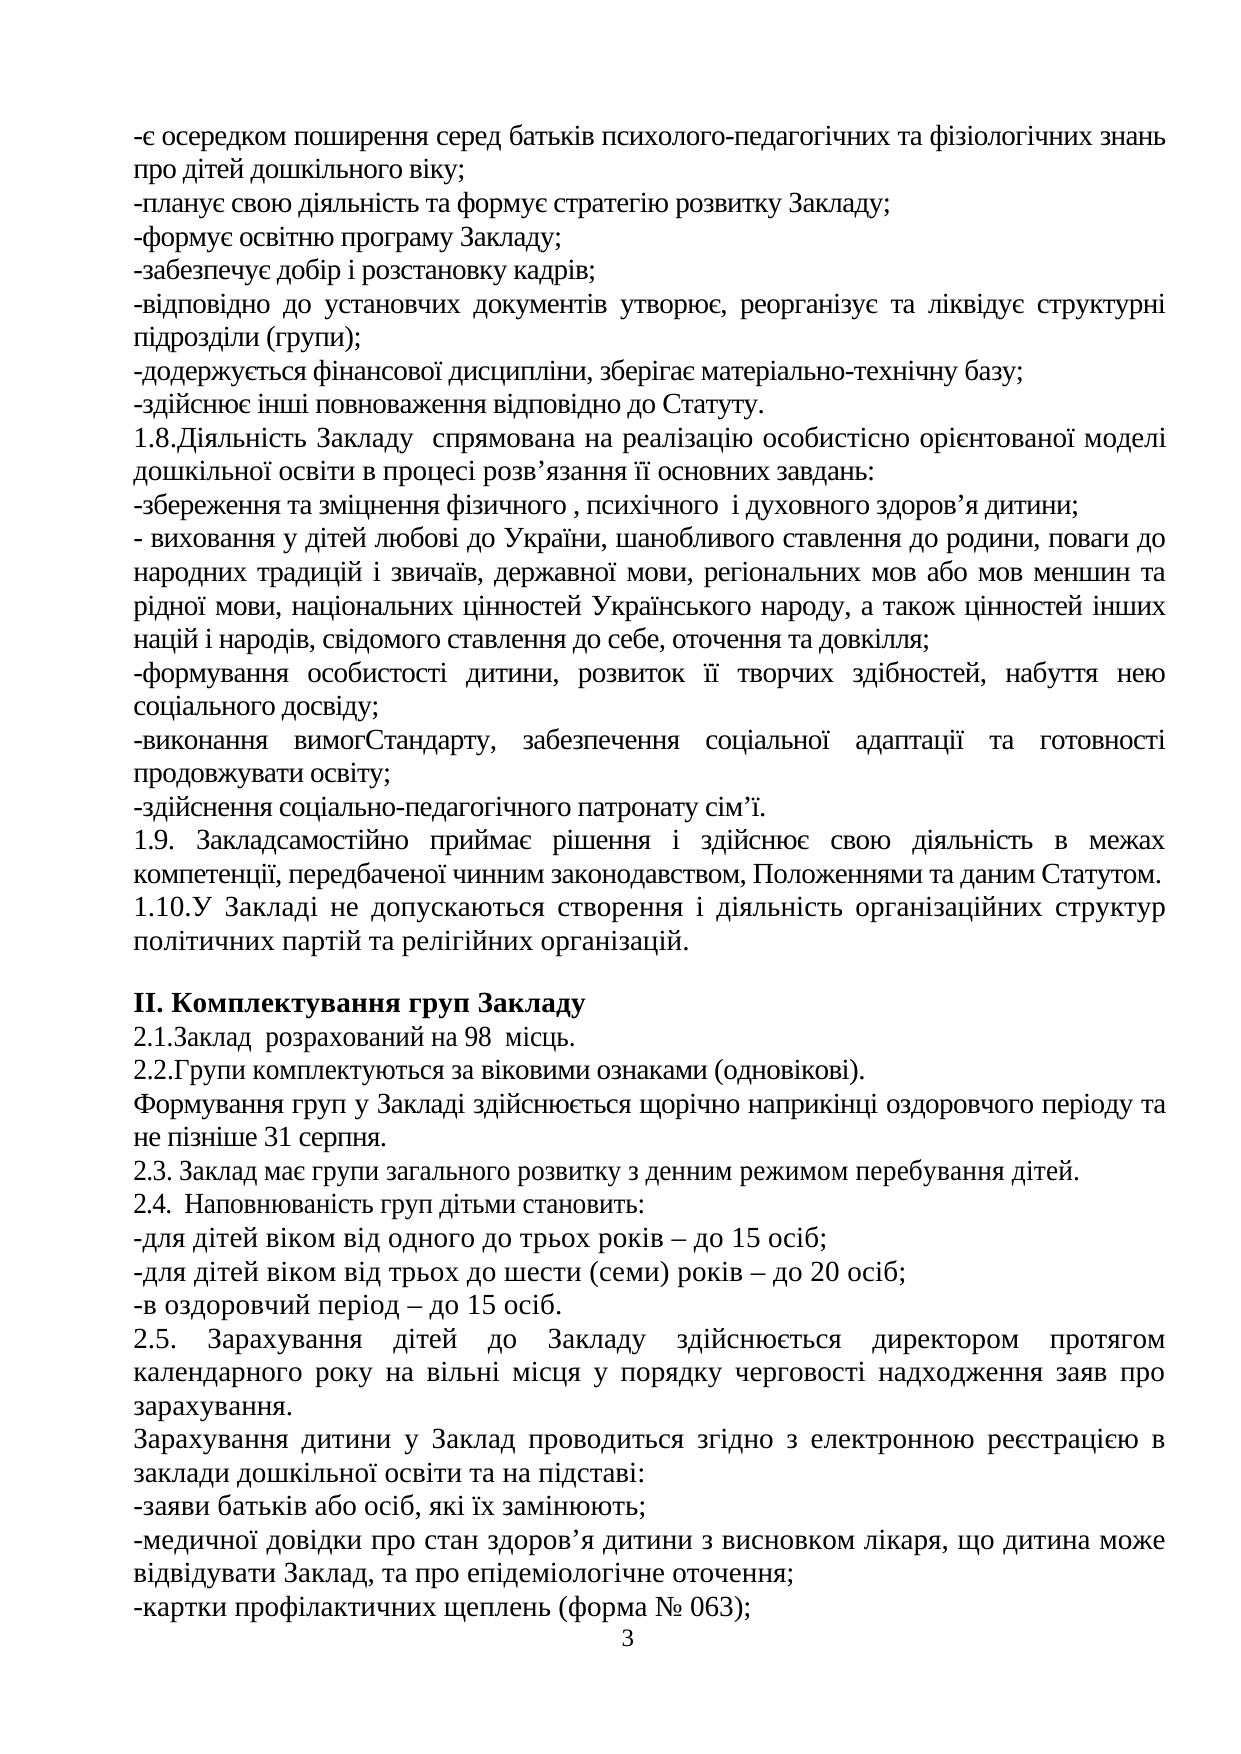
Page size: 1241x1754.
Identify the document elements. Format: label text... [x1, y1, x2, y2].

text 1.10.У Закладі не допускаються створення і діяльність організаційних структур політичних партій та релігійних організацій. [133, 889, 1167, 957]
text -формує освітню програму Закладу; [133, 219, 1167, 252]
text -виконання вимогСтандарту, забезпечення соціальної адаптації та готовності продовжувати освіту; [133, 722, 1167, 789]
text -формування особистості дитини, розвиток її творчих здібностей, набуття нею соціального досвіду; [133, 655, 1167, 722]
text -є осередком поширення серед батьків психолого-педагогічних та фізіологічних знань про дітей дошкільного віку; [133, 118, 1167, 185]
text -додержується фінансової дисципліни, зберігає матеріально-технічну базу; [133, 353, 1167, 386]
text 2.5. Зарахування дітей до Закладу здійснюється директором протягом календарного року на вільні місця у порядку черговості надходження заяв про зарахування. [133, 1321, 1167, 1421]
text -заяви батьків або осіб, які їх замінюють; [133, 1488, 1167, 1522]
text -для дітей віком від трьох до шести (семи) років – до 20 осіб; [133, 1254, 1167, 1287]
text -відповідно до установчих документів утворює, реорганізує та ліквідує структурні підрозділи (групи); [133, 286, 1167, 353]
text 2.3. Заклад має групи загального розвитку з денним режимом перебування дітей. [133, 1153, 1167, 1187]
text - виховання у дітей любові до України, шанобливого ставлення до родини, поваги до народних традицій і звичаїв, державної мови, регіональних мов або мов меншин та рідної мови, національних цінностей Українського народу, а також цінностей інших націй і народів, свідомого ставлення до себе, оточення та довкілля; [133, 521, 1167, 655]
text -медичної довідки про стан здоров’я дитини з висновком лікаря, що дитина може відвідувати Заклад, та про епідеміологічне оточення; [133, 1522, 1167, 1589]
text -здійснення соціально-педагогічного патронату сім’ї. [133, 789, 1167, 822]
text 1.8.Діяльність Закладу спрямована на реалізацію особистісно орієнтованої моделі дошкільної освіти в процесі розв’язання її основних завдань: [133, 420, 1167, 487]
text -картки профілактичних щеплень (форма № 063); [133, 1589, 1167, 1623]
text -здійснює інші повноваження відповідно до Статуту. [133, 386, 1167, 420]
text 1.9. Закладсамостійно приймає рішення і здійснює свою діяльність в межах компетенції, передбаченої чинним законодавством, Положеннями та даним Статутом. [133, 822, 1167, 889]
text -планує свою діяльність та формує стратегію розвитку Закладу; [133, 185, 1167, 219]
text 2.1.Заклад розрахований на 98 місць. [133, 1019, 1167, 1052]
text -забезпечує добір і розстановку кадрів; [133, 252, 1167, 286]
text Зарахування дитини у Заклад проводиться згідно з електронною реєстрацією в заклади дошкільної освіти та на підставі: [133, 1421, 1167, 1488]
text II. Комплектування груп Закладу [133, 985, 1167, 1019]
text 2.4. Наповнюваність груп дітьми становить: [133, 1187, 1167, 1220]
text -для дітей віком від одного до трьох років – до 15 осіб; [133, 1220, 1167, 1254]
text -в оздоровчий період – до 15 осіб. [133, 1287, 1167, 1321]
text Формування груп у Закладі здійснюється щорічно наприкінці оздоровчого періоду та не пізніше 31 серпня. [133, 1086, 1167, 1153]
text 2.2.Групи комплектуються за віковими ознаками (одновікові). [133, 1052, 1167, 1086]
text -збереження та зміцнення фізичного , психічного і духовного здоров’я дитини; [133, 487, 1167, 521]
